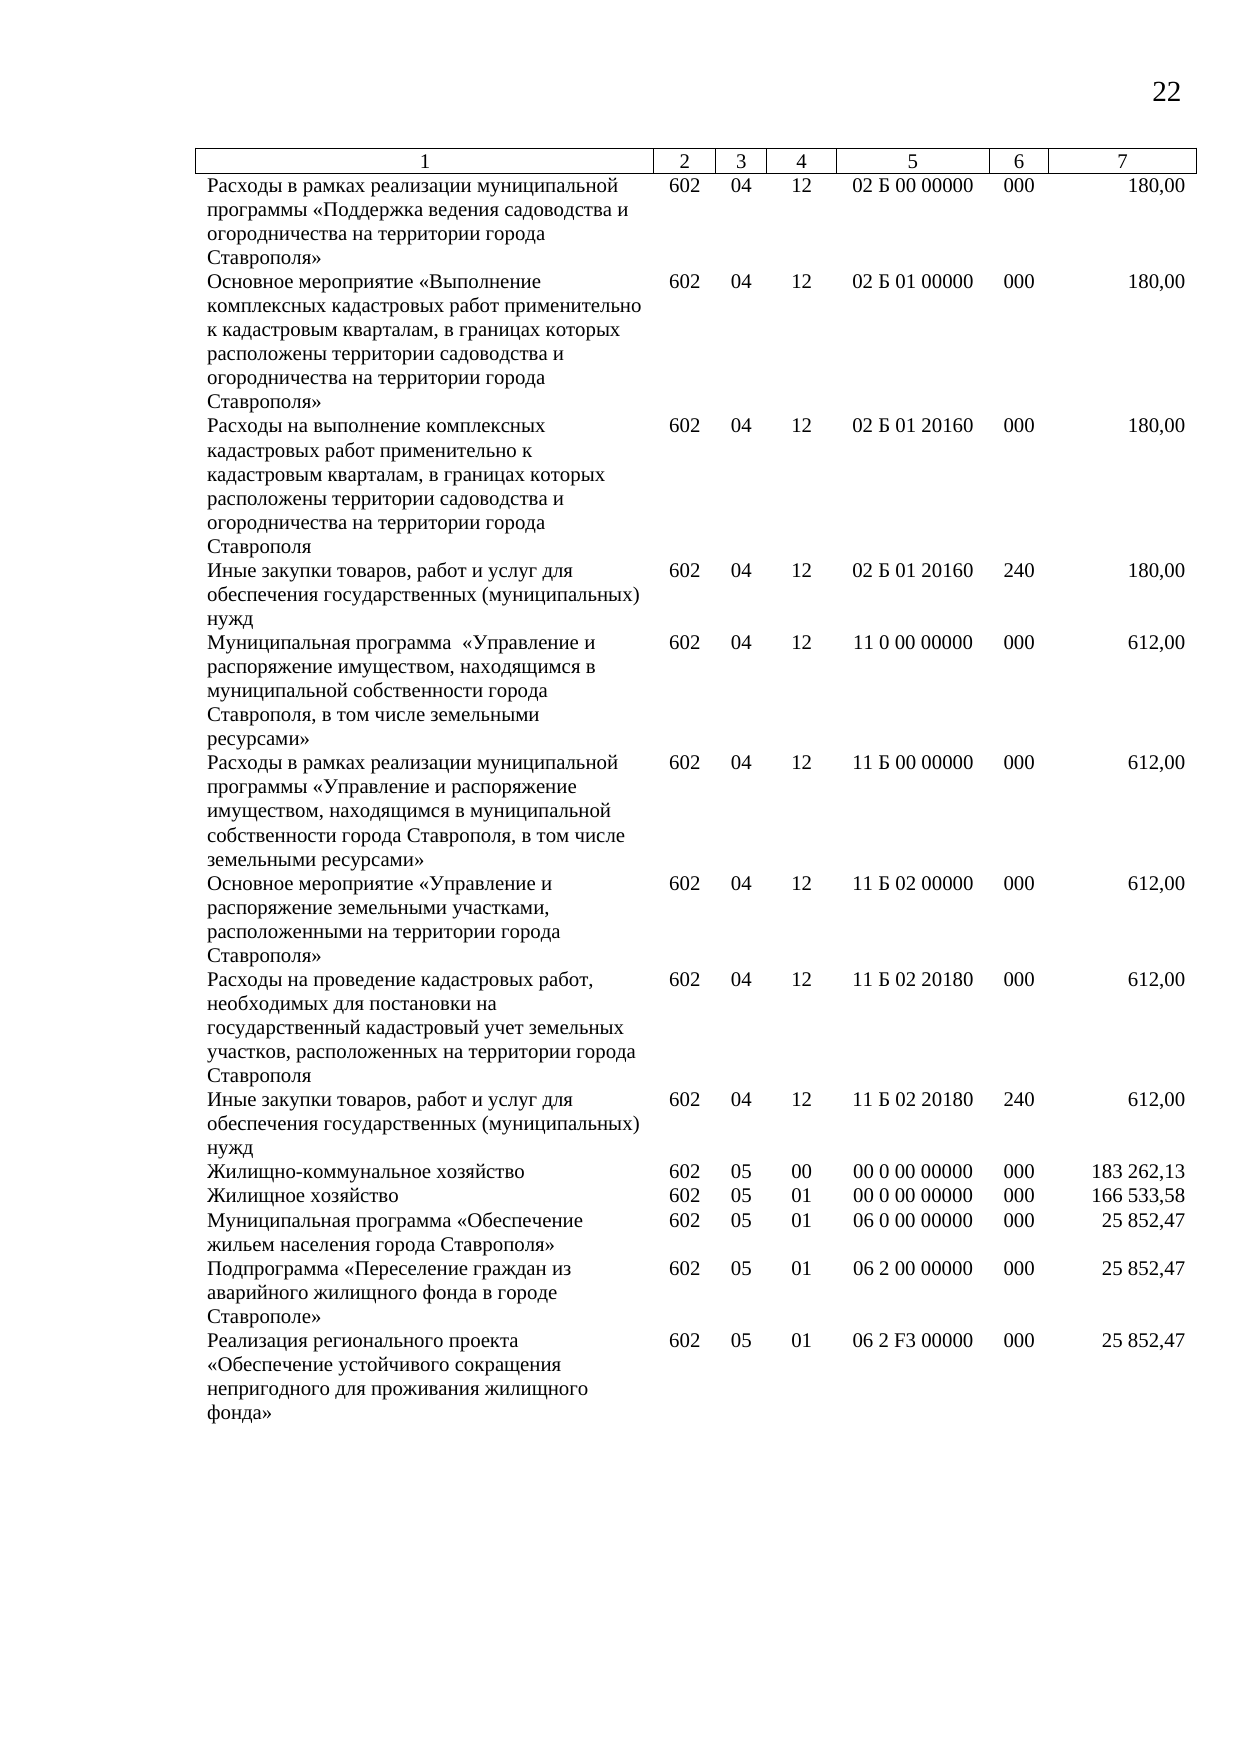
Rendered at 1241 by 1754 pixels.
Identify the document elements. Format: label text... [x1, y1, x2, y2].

table_cell 11 0 00 00000 [836, 630, 989, 750]
table_cell 04 [715, 269, 767, 413]
table_header 6 [990, 149, 1048, 173]
table_cell 04 [715, 174, 767, 269]
table_cell 05 [715, 1256, 767, 1328]
table_cell 05 [715, 1328, 767, 1424]
table_cell 602 [654, 174, 715, 269]
table_cell 01 [767, 1208, 836, 1256]
table_cell 12 [767, 1087, 836, 1159]
table_cell 04 [715, 750, 767, 871]
table_cell 00 [767, 1159, 836, 1183]
table_cell 183 262,13 [1049, 1159, 1196, 1183]
table_cell 01 [767, 1328, 836, 1424]
table_cell Муниципальная программа «Управление и распоряжение имуществом, находящимся в муниципальной собственности города Ставрополя, в том числе земельными ресурсами» [196, 630, 654, 750]
table_cell 000 [989, 1159, 1048, 1183]
table_cell 602 [654, 630, 715, 750]
table_cell 01 [767, 1256, 836, 1328]
table_cell 000 [989, 414, 1048, 558]
table_cell 000 [989, 1184, 1048, 1207]
table_header 7 [1049, 149, 1196, 173]
table_cell 12 [767, 269, 836, 413]
table_cell 612,00 [1049, 967, 1196, 1087]
table_cell 602 [654, 414, 715, 558]
table_cell Основное мероприятие «Выполнение комплексных кадастровых работ применительно к кадастровым кварталам, в границах которых расположены территории садоводства и огородничества на территории города Ставрополя» [196, 269, 654, 413]
table_cell 000 [989, 630, 1048, 750]
table_cell 06 2 00 00000 [836, 1256, 989, 1328]
table_cell 602 [654, 967, 715, 1087]
table_cell Расходы в рамках реализации муниципальной программы «Поддержка ведения садоводства и огородничества на территории города Ставрополя» [196, 174, 654, 269]
table_cell 602 [654, 1208, 715, 1256]
table_cell Расходы на выполнение комплексных кадастровых работ применительно к кадастровым кварталам, в границах которых расположены территории садоводства и огородничества на территории города Ставрополя [196, 414, 654, 558]
table_header 4 [767, 149, 836, 173]
table_cell 12 [767, 750, 836, 871]
table_cell 05 [715, 1208, 767, 1256]
table_cell 00 0 00 00000 [836, 1159, 989, 1183]
table_cell Подпрограмма «Переселение граждан из аварийного жилищного фонда в городе Ставрополе» [196, 1256, 654, 1328]
table_cell 11 Б 02 20180 [836, 967, 989, 1087]
table_cell 166 533,58 [1049, 1184, 1196, 1207]
table_cell 25 852,47 [1049, 1256, 1196, 1328]
table_cell 04 [715, 558, 767, 630]
table_cell 000 [989, 269, 1048, 413]
table_cell Основное мероприятие «Управление и распоряжение земельными участками, расположенными на территории города Ставрополя» [196, 871, 654, 967]
table_cell 180,00 [1049, 174, 1196, 269]
table_cell 01 [767, 1184, 836, 1207]
table_cell 02 Б 01 00000 [836, 269, 989, 413]
table_cell 04 [715, 967, 767, 1087]
table_cell 05 [715, 1159, 767, 1183]
table_cell 180,00 [1049, 269, 1196, 413]
table_cell 602 [654, 269, 715, 413]
table_cell 612,00 [1049, 871, 1196, 967]
table_cell 602 [654, 1184, 715, 1207]
table_header 3 [716, 149, 766, 173]
table_cell 000 [989, 967, 1048, 1087]
table_cell 000 [989, 750, 1048, 871]
table_cell 12 [767, 630, 836, 750]
table_cell 000 [989, 1208, 1048, 1256]
table_cell Иные закупки товаров, работ и услуг для обеспечения государственных (муниципальных) нужд [196, 1087, 654, 1159]
table_cell Расходы в рамках реализации муниципальной программы «Управление и распоряжение имуществом, находящимся в муниципальной собственности города Ставрополя, в том числе земельными ресурсами» [196, 750, 654, 871]
table_cell 25 852,47 [1049, 1208, 1196, 1256]
table_cell 180,00 [1049, 558, 1196, 630]
table_cell 25 852,47 [1049, 1328, 1196, 1424]
table_cell 05 [715, 1184, 767, 1207]
table_cell Расходы на проведение кадастровых работ, необходимых для постановки на государственный кадастровый учет земельных участков, расположенных на территории города Ставрополя [196, 967, 654, 1087]
table_header 5 [837, 149, 989, 173]
table_cell 602 [654, 1087, 715, 1159]
table_cell 12 [767, 558, 836, 630]
table_cell 000 [989, 174, 1048, 269]
table_header 1 [196, 149, 653, 173]
table_cell 602 [654, 750, 715, 871]
table_cell 12 [767, 967, 836, 1087]
table_cell 602 [654, 1328, 715, 1424]
table_cell 612,00 [1049, 630, 1196, 750]
table_cell 04 [715, 871, 767, 967]
table_cell 000 [989, 1328, 1048, 1424]
table_cell 00 0 00 00000 [836, 1184, 989, 1207]
table_cell 11 Б 02 20180 [836, 1087, 989, 1159]
table_cell 612,00 [1049, 750, 1196, 871]
table_cell 000 [989, 1256, 1048, 1328]
table_cell Жилищно-коммунальное хозяйство [196, 1159, 654, 1183]
table_cell 04 [715, 414, 767, 558]
table_cell 602 [654, 1159, 715, 1183]
table_cell 06 2 F3 00000 [836, 1328, 989, 1424]
table_cell 180,00 [1049, 414, 1196, 558]
table_cell 240 [989, 558, 1048, 630]
table_cell 612,00 [1049, 1087, 1196, 1159]
table_cell 11 Б 02 00000 [836, 871, 989, 967]
table_cell 02 Б 01 20160 [836, 558, 989, 630]
table_cell 602 [654, 558, 715, 630]
table_cell Жилищное хозяйство [196, 1184, 654, 1207]
table_cell 11 Б 00 00000 [836, 750, 989, 871]
table_cell 04 [715, 630, 767, 750]
table_cell 602 [654, 1256, 715, 1328]
table_cell 000 [989, 871, 1048, 967]
table_cell 04 [715, 1087, 767, 1159]
table_cell 02 Б 00 00000 [836, 174, 989, 269]
table_cell Реализация регионального проекта «Обеспечение устойчивого сокращения непригодного для проживания жилищного фонда» [196, 1328, 654, 1424]
table_cell 02 Б 01 20160 [836, 414, 989, 558]
table_cell 240 [989, 1087, 1048, 1159]
table_cell 06 0 00 00000 [836, 1208, 989, 1256]
table_cell 12 [767, 174, 836, 269]
table_cell Муниципальная программа «Обеспечение жильем населения города Ставрополя» [196, 1208, 654, 1256]
table_header 2 [654, 149, 715, 173]
table_cell 12 [767, 871, 836, 967]
table_cell Иные закупки товаров, работ и услуг для обеспечения государственных (муниципальных) нужд [196, 558, 654, 630]
table_cell 602 [654, 871, 715, 967]
table_cell 12 [767, 414, 836, 558]
